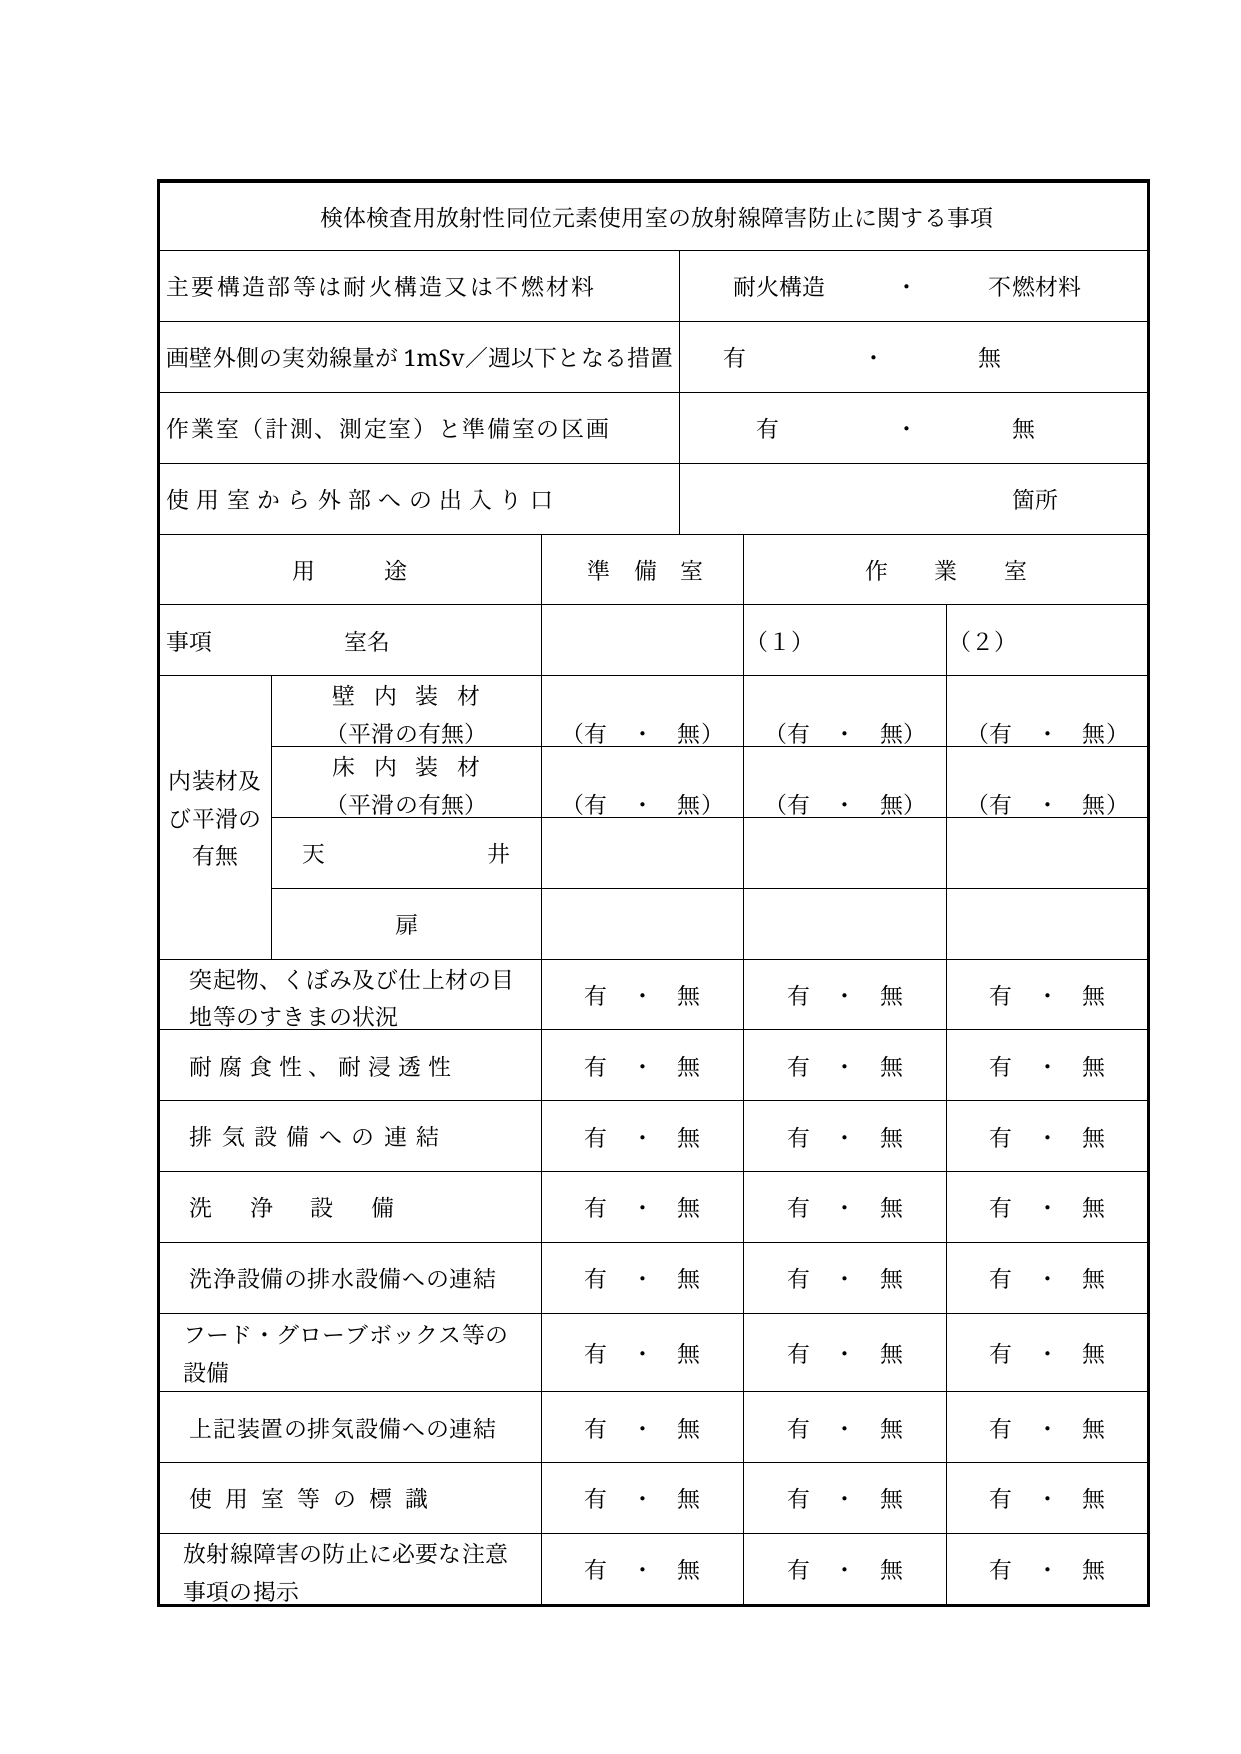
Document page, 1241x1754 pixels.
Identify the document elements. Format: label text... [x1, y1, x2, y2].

table_cell 有 ・ 無 [947, 1534, 1147, 1604]
table_cell （有 ・ 無） [744, 747, 946, 817]
table_cell 事項 室名 [160, 605, 541, 675]
table_cell 有 ・ 無 [947, 1101, 1147, 1171]
table_cell 有 ・ 無 [744, 1534, 946, 1604]
table_cell （１） [744, 605, 946, 675]
table_cell 有 ・ 無 [744, 1101, 946, 1171]
table_cell 用 途 [160, 535, 541, 604]
table_cell 床内装材 （平滑の有無） [272, 747, 541, 817]
table_cell [947, 889, 1147, 958]
table_cell [744, 818, 946, 888]
table_cell 使用室等の標識 [160, 1463, 541, 1533]
table_cell 耐火構造 ・ 不燃材料 [680, 251, 1147, 321]
table_cell 天 井 [272, 818, 541, 888]
table_cell 有 ・ 無 [680, 393, 1147, 463]
table_cell 放射線障害の防止に必要な注意 事項の掲示 [160, 1534, 541, 1604]
table_cell 有 ・ 無 [542, 1243, 743, 1313]
table_cell 有 ・ 無 [744, 1243, 946, 1313]
table_cell 使用室から外部への出入り口 [160, 464, 679, 533]
table_cell [542, 818, 743, 888]
table_cell 箇所 [680, 464, 1147, 533]
table_cell 扉 [272, 889, 541, 958]
table_cell 主要構造部等は耐火構造又は不燃材料 [160, 251, 679, 321]
table_cell 有 ・ 無 [947, 1030, 1147, 1100]
table_cell 耐腐食性、耐浸透性 [160, 1030, 541, 1100]
table_cell 有 ・ 無 [744, 1463, 946, 1533]
table_cell （有 ・ 無） [542, 676, 743, 746]
table_cell 作業室（計測、測定室）と準備室の区画 [160, 393, 679, 463]
table_cell 有 ・ 無 [542, 960, 743, 1029]
table_cell 有 ・ 無 [744, 960, 946, 1029]
table_cell （２） [947, 605, 1147, 675]
table_cell （有 ・ 無） [542, 747, 743, 817]
table_cell 有 ・ 無 [542, 1172, 743, 1242]
table_cell 有 ・ 無 [947, 1463, 1147, 1533]
table_cell 有 ・ 無 [542, 1463, 743, 1533]
table_cell 有 ・ 無 [947, 1172, 1147, 1242]
table_cell 内装材及 び平滑の 有無 [160, 676, 271, 958]
table_cell 有 ・ 無 [947, 1314, 1147, 1391]
table_cell 有 ・ 無 [744, 1314, 946, 1391]
table_cell 有 ・ 無 [542, 1314, 743, 1391]
table_cell フード・グローブボックス等の 設備 [160, 1314, 541, 1391]
table_cell 有 ・ 無 [542, 1101, 743, 1171]
table_cell 上記装置の排気設備への連結 [160, 1392, 541, 1462]
table_cell 洗浄設備 [160, 1172, 541, 1242]
table_cell （有 ・ 無） [947, 747, 1147, 817]
table_cell 有 ・ 無 [947, 1243, 1147, 1313]
table_cell 有 ・ 無 [744, 1392, 946, 1462]
table_cell 壁内装材 （平滑の有無） [272, 676, 541, 746]
table_cell （有 ・ 無） [947, 676, 1147, 746]
table_cell 有 ・ 無 [947, 960, 1147, 1029]
table_cell 有 ・ 無 [542, 1392, 743, 1462]
table_header 検体検査用放射性同位元素使用室の放射線障害防止に関する事項 [160, 183, 1147, 250]
table_cell [947, 818, 1147, 888]
table_cell 突起物、くぼみ及び仕上材の目 地等のすきまの状況 [160, 960, 541, 1029]
table_cell 洗浄設備の排水設備への連結 [160, 1243, 541, 1313]
table_cell 排気設備への連結 [160, 1101, 541, 1171]
table_cell 有 ・ 無 [542, 1534, 743, 1604]
table_cell 準 備 室 [542, 535, 743, 604]
table_cell 有 ・ 無 [947, 1392, 1147, 1462]
table_cell 作 業 室 [744, 535, 1147, 604]
table_cell [542, 605, 743, 675]
table_cell （有 ・ 無） [744, 676, 946, 746]
table_cell [542, 889, 743, 958]
table_cell 有 ・ 無 [744, 1172, 946, 1242]
table_cell 画壁外側の実効線量が1mSv／週以下となる措置 [160, 322, 679, 392]
table_cell 有 ・ 無 [744, 1030, 946, 1100]
table_cell [744, 889, 946, 958]
table_cell 有 ・ 無 [542, 1030, 743, 1100]
table_cell 有 ・ 無 [680, 322, 1147, 392]
